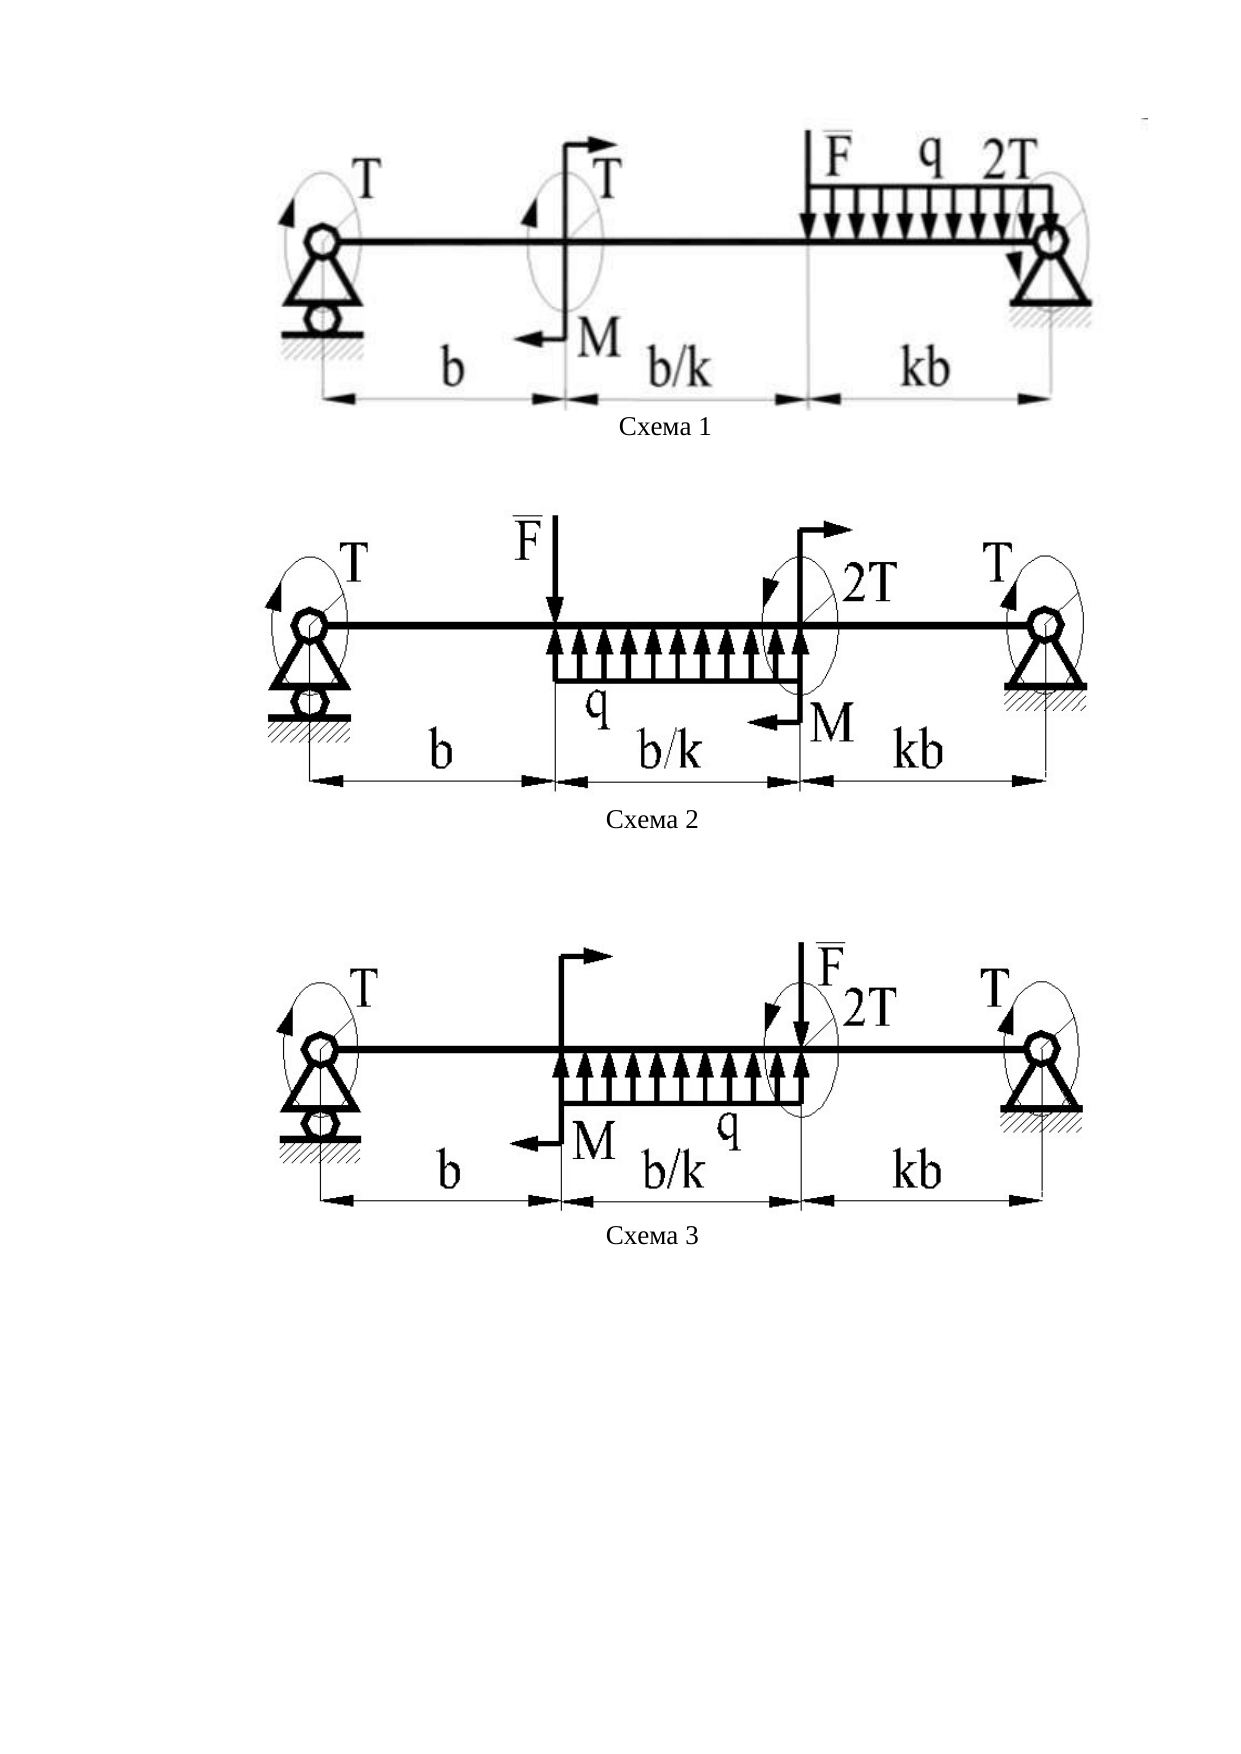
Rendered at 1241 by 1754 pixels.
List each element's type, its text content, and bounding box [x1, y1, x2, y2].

text Схема 1 [177, 410, 1153, 441]
picture [265, 118, 1149, 411]
picture [257, 474, 1105, 798]
picture [257, 902, 1110, 1214]
